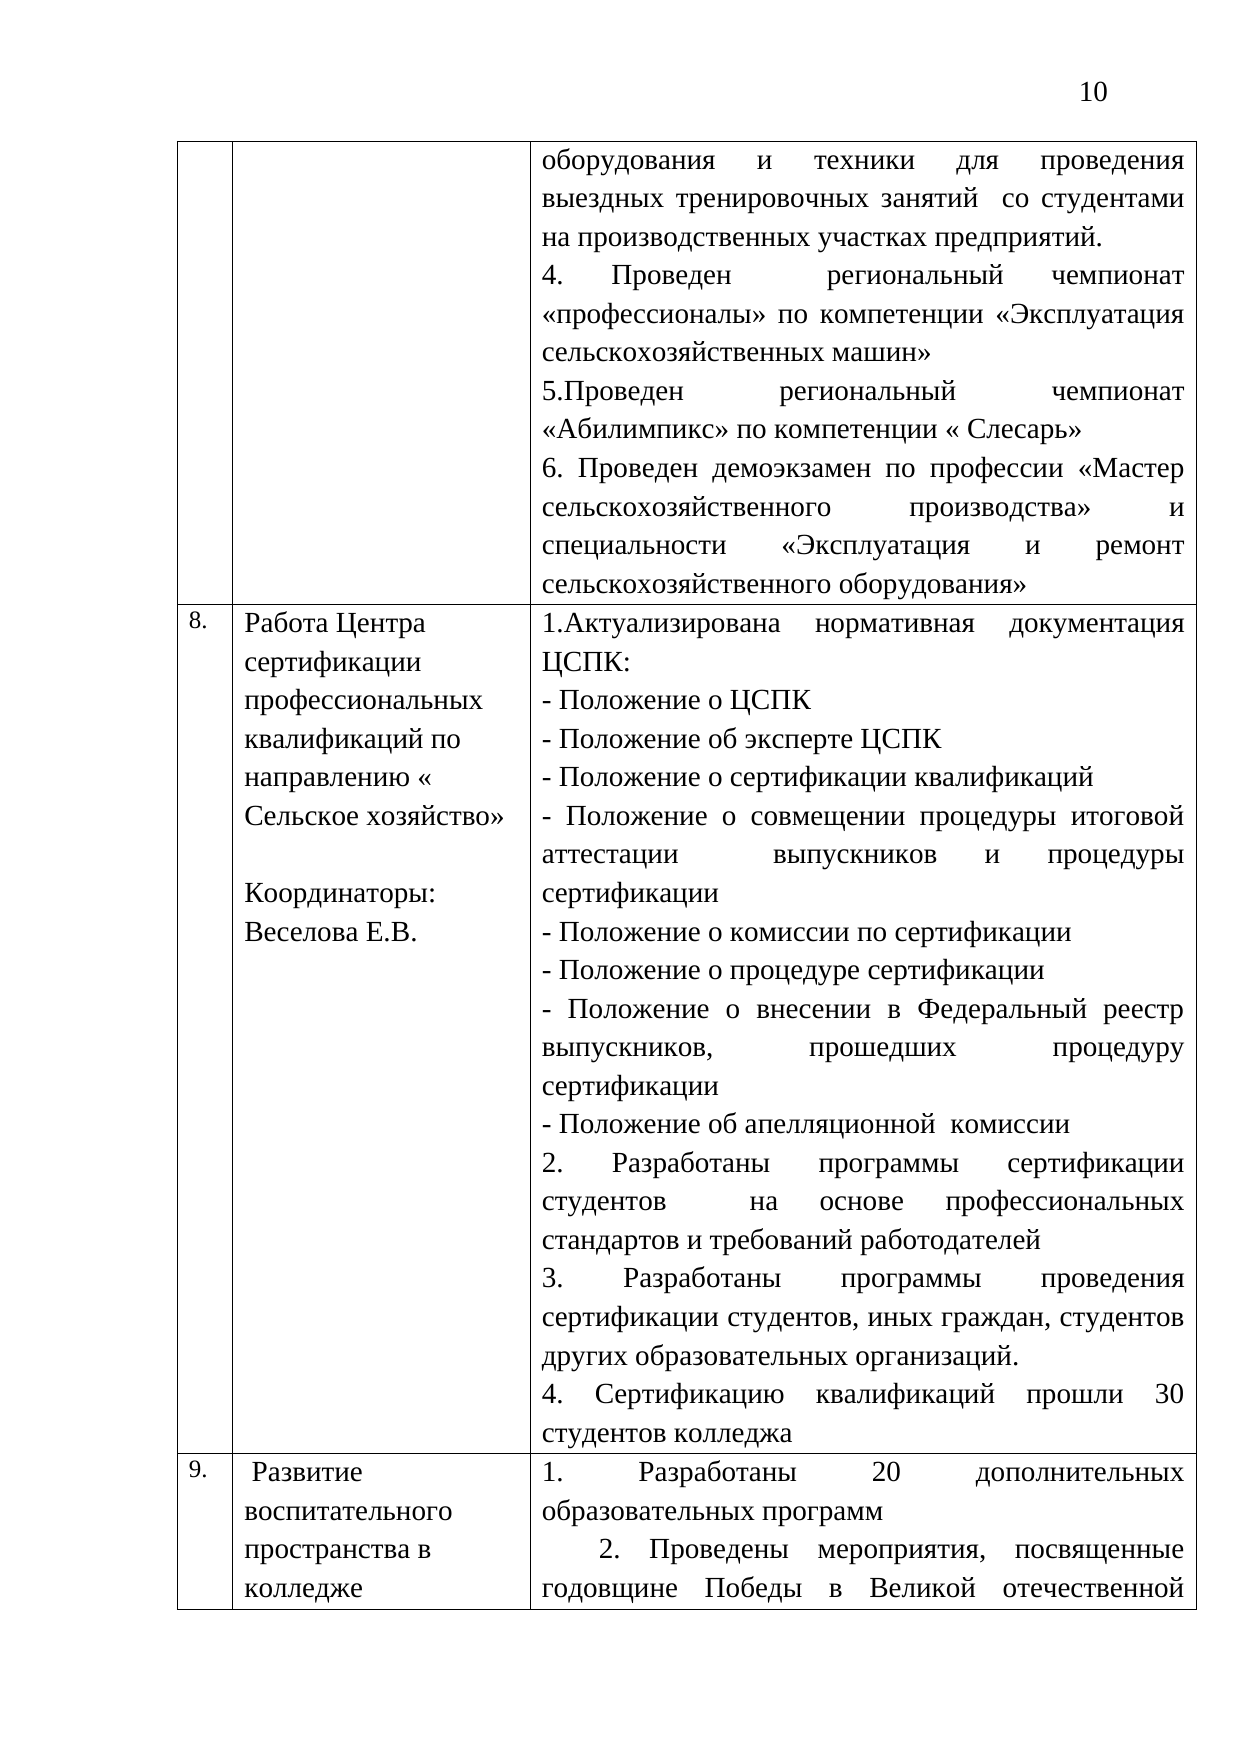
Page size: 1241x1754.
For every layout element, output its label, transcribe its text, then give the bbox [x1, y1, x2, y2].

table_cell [531, 142, 1196, 604]
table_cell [531, 1454, 1196, 1608]
table_cell Работа Центра сертификации профессиональных квалификаций по направлению « Сельское хозяйство» Координаторы: Веселова Е.В. [233, 605, 530, 1453]
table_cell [233, 142, 530, 604]
table_cell 1.Актуализирована нормативная документация ЦСПК: - Положение о ЦСПК - Положение об эксперте ЦСПК - Положение о сертификации квалификаций - Положение о совмещении процедуры итоговой аттестации выпускников и процедуры сертификации - Положение о комиссии по сертификации - Положение о процедуре сертификации - Положение о внесении в Федеральный реестр выпускников, прошедших процедуру сертификации - Положение об апелляционной комиссии 2. Разработаны программы сертификации студентов на основе профессиональных стандартов и требований работодателей 3. Разработаны программы проведения сертификации студентов, иных граждан, студентов других образовательных организаций. 4. Сертификацию квалификаций прошли 30 студентов колледжа [531, 605, 1196, 1453]
table_cell [178, 1454, 232, 1608]
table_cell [233, 1454, 530, 1608]
table_cell [178, 142, 232, 604]
table_cell [178, 605, 232, 1453]
